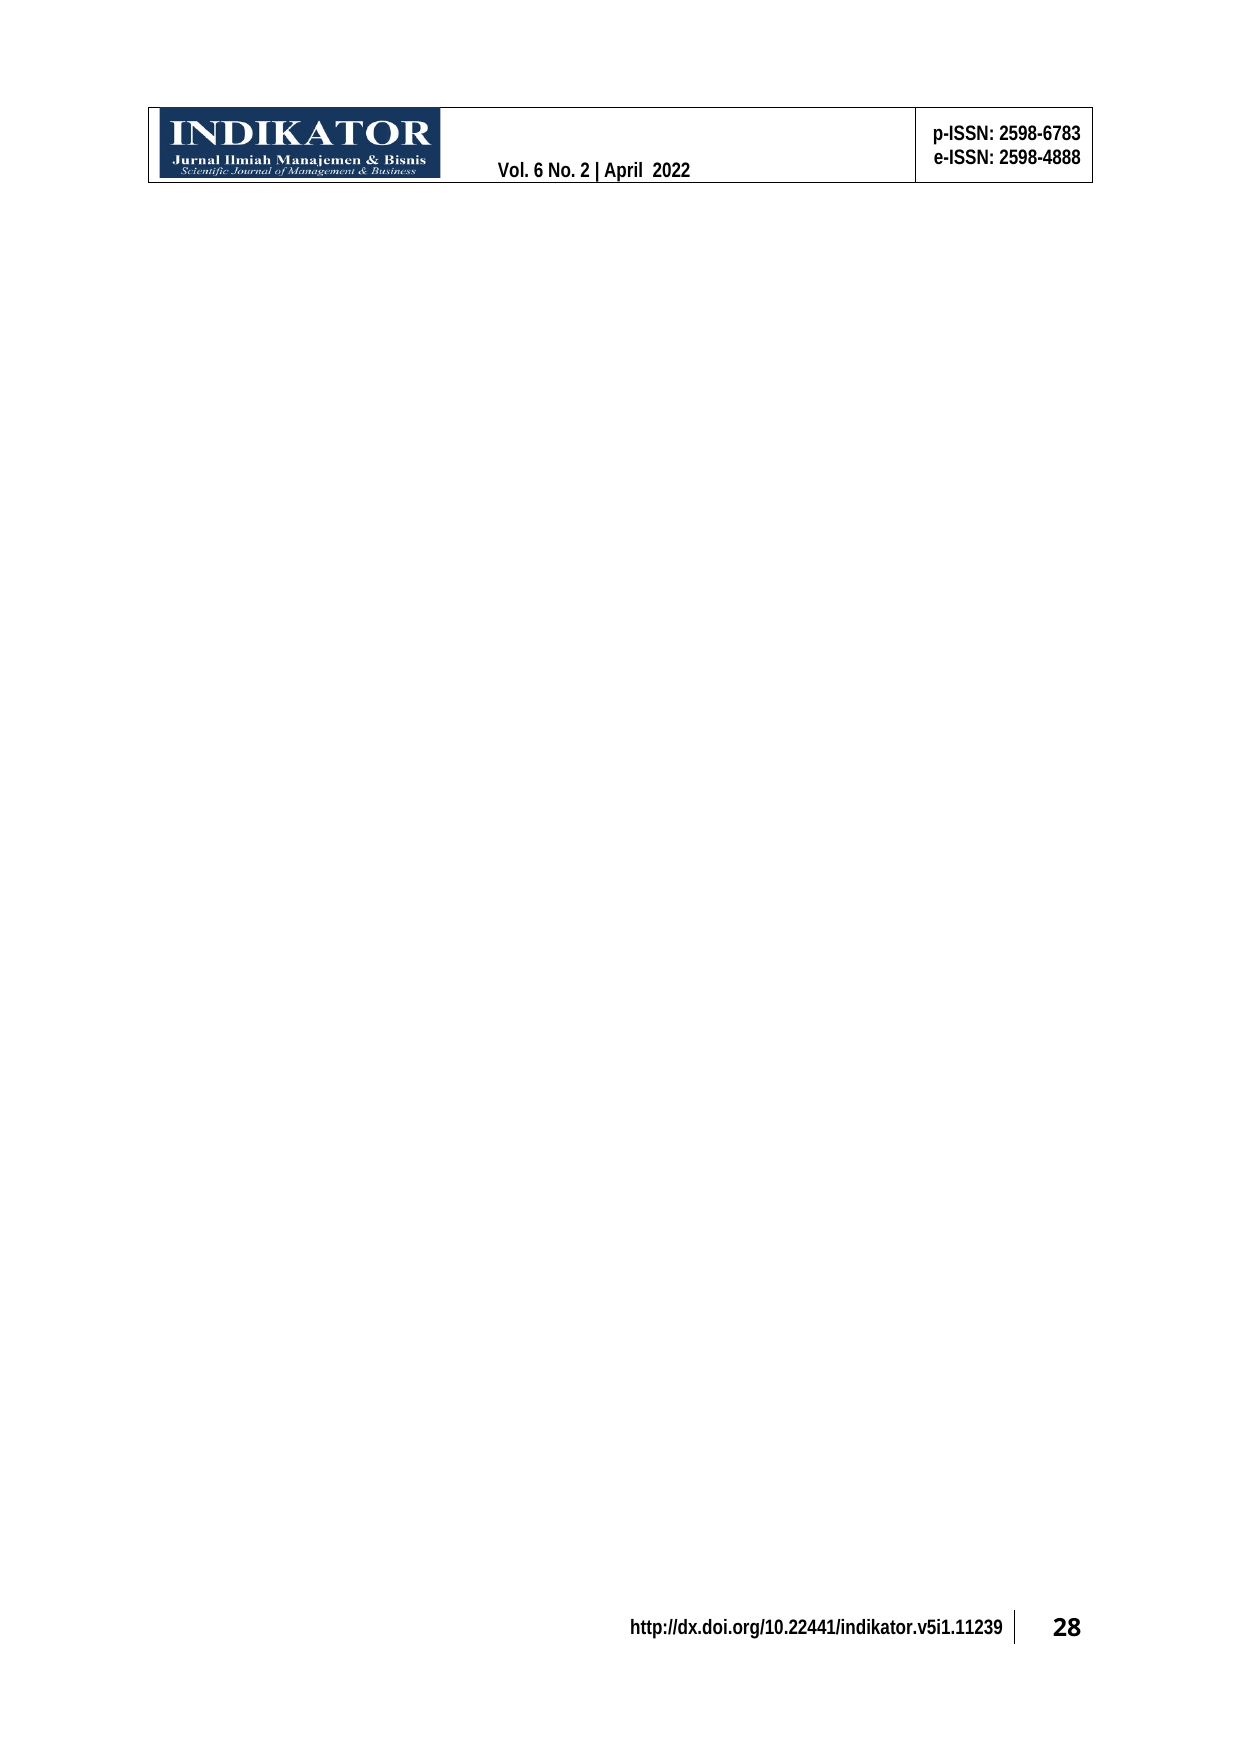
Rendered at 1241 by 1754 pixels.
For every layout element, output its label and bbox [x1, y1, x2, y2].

picture [159, 107, 441, 178]
